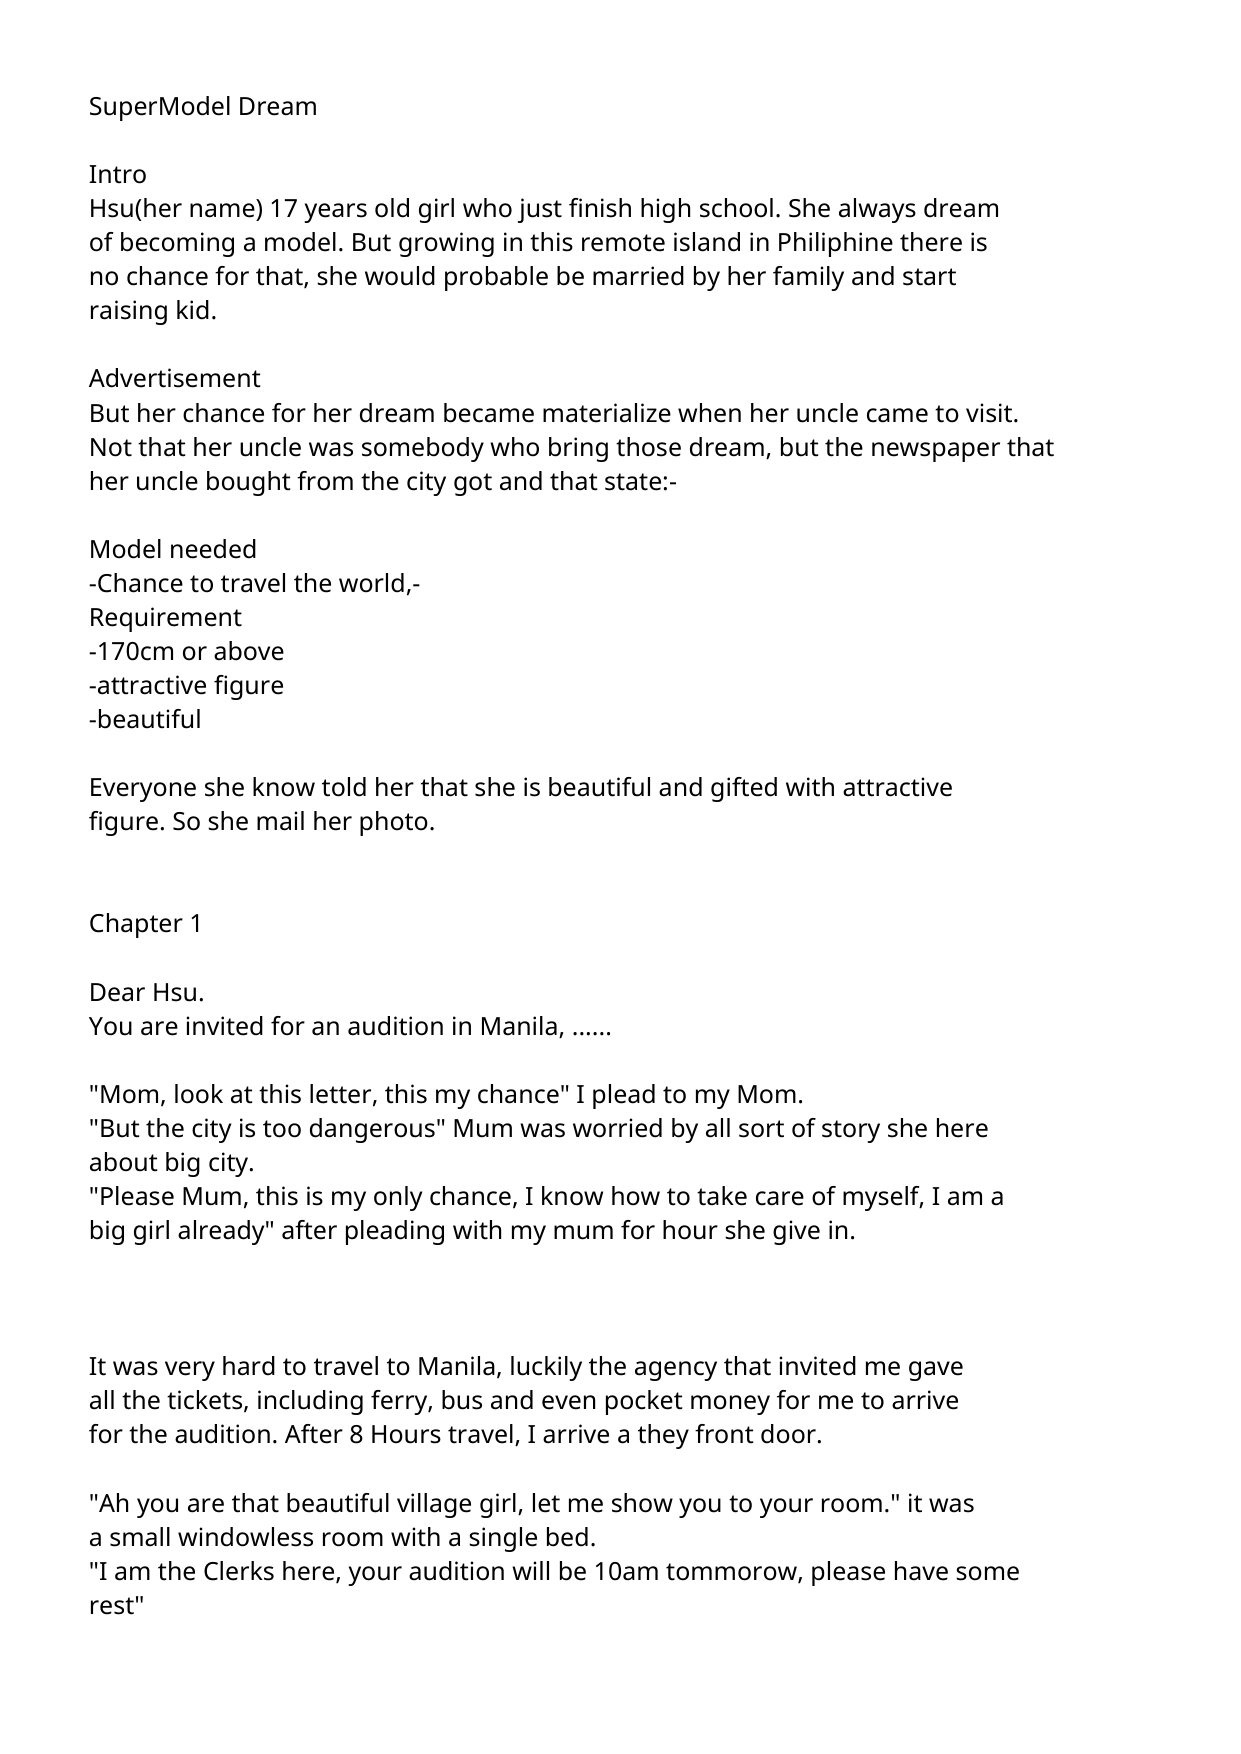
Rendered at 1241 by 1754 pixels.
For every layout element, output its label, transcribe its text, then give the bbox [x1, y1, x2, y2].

text all the tickets, including ferry, bus and even pocket money for me to arrive [89, 1383, 1152, 1417]
text raising kid. [89, 293, 1152, 327]
text It was very hard to travel to Manila, luckily the agency that invited me gave [89, 1349, 1152, 1383]
text SuperModel Dream [89, 89, 1152, 123]
text But her chance for her dream became materialize when her uncle came to visit. [89, 395, 1152, 429]
text Model needed [89, 531, 1152, 566]
text a small windowless room with a single bed. [89, 1519, 1152, 1553]
text "Mom, look at this letter, this my chance" I plead to my Mom. [89, 1076, 1152, 1111]
text -attractive figure [89, 668, 1152, 702]
text rest" [89, 1587, 1152, 1621]
text for the audition. After 8 Hours travel, I arrive a they front door. [89, 1417, 1152, 1451]
text Hsu(her name) 17 years old girl who just finish high school. She always dream [89, 191, 1152, 225]
text Advertisement [89, 361, 1152, 395]
text Not that her uncle was somebody who bring those dream, but the newspaper that [89, 429, 1152, 463]
text Dear Hsu. [89, 974, 1152, 1008]
text of becoming a model. But growing in this remote island in Philiphine there is [89, 225, 1152, 259]
text -beautiful [89, 702, 1152, 736]
text Chapter 1 [89, 906, 1152, 940]
text "But the city is too dangerous" Mum was worried by all sort of story she here [89, 1111, 1152, 1144]
text figure. So she mail her photo. [89, 804, 1152, 838]
text big girl already" after pleading with my mum for hour she give in. [89, 1213, 1152, 1247]
text no chance for that, she would probable be married by her family and start [89, 259, 1152, 293]
text "Ah you are that beautiful village girl, let me show you to your room." it was [89, 1485, 1152, 1519]
text "Please Mum, this is my only chance, I know how to take care of myself, I am a [89, 1179, 1152, 1213]
text You are invited for an audition in Manila, ...... [89, 1008, 1152, 1042]
text "I am the Clerks here, your audition will be 10am tommorow, please have some [89, 1553, 1152, 1587]
text about big city. [89, 1144, 1152, 1179]
text -Chance to travel the world,- [89, 566, 1152, 599]
text Everyone she know told her that she is beautiful and gifted with attractive [89, 770, 1152, 804]
text -170cm or above [89, 634, 1152, 668]
text Requirement [89, 599, 1152, 634]
text her uncle bought from the city got and that state:- [89, 463, 1152, 497]
text Intro [89, 157, 1152, 191]
